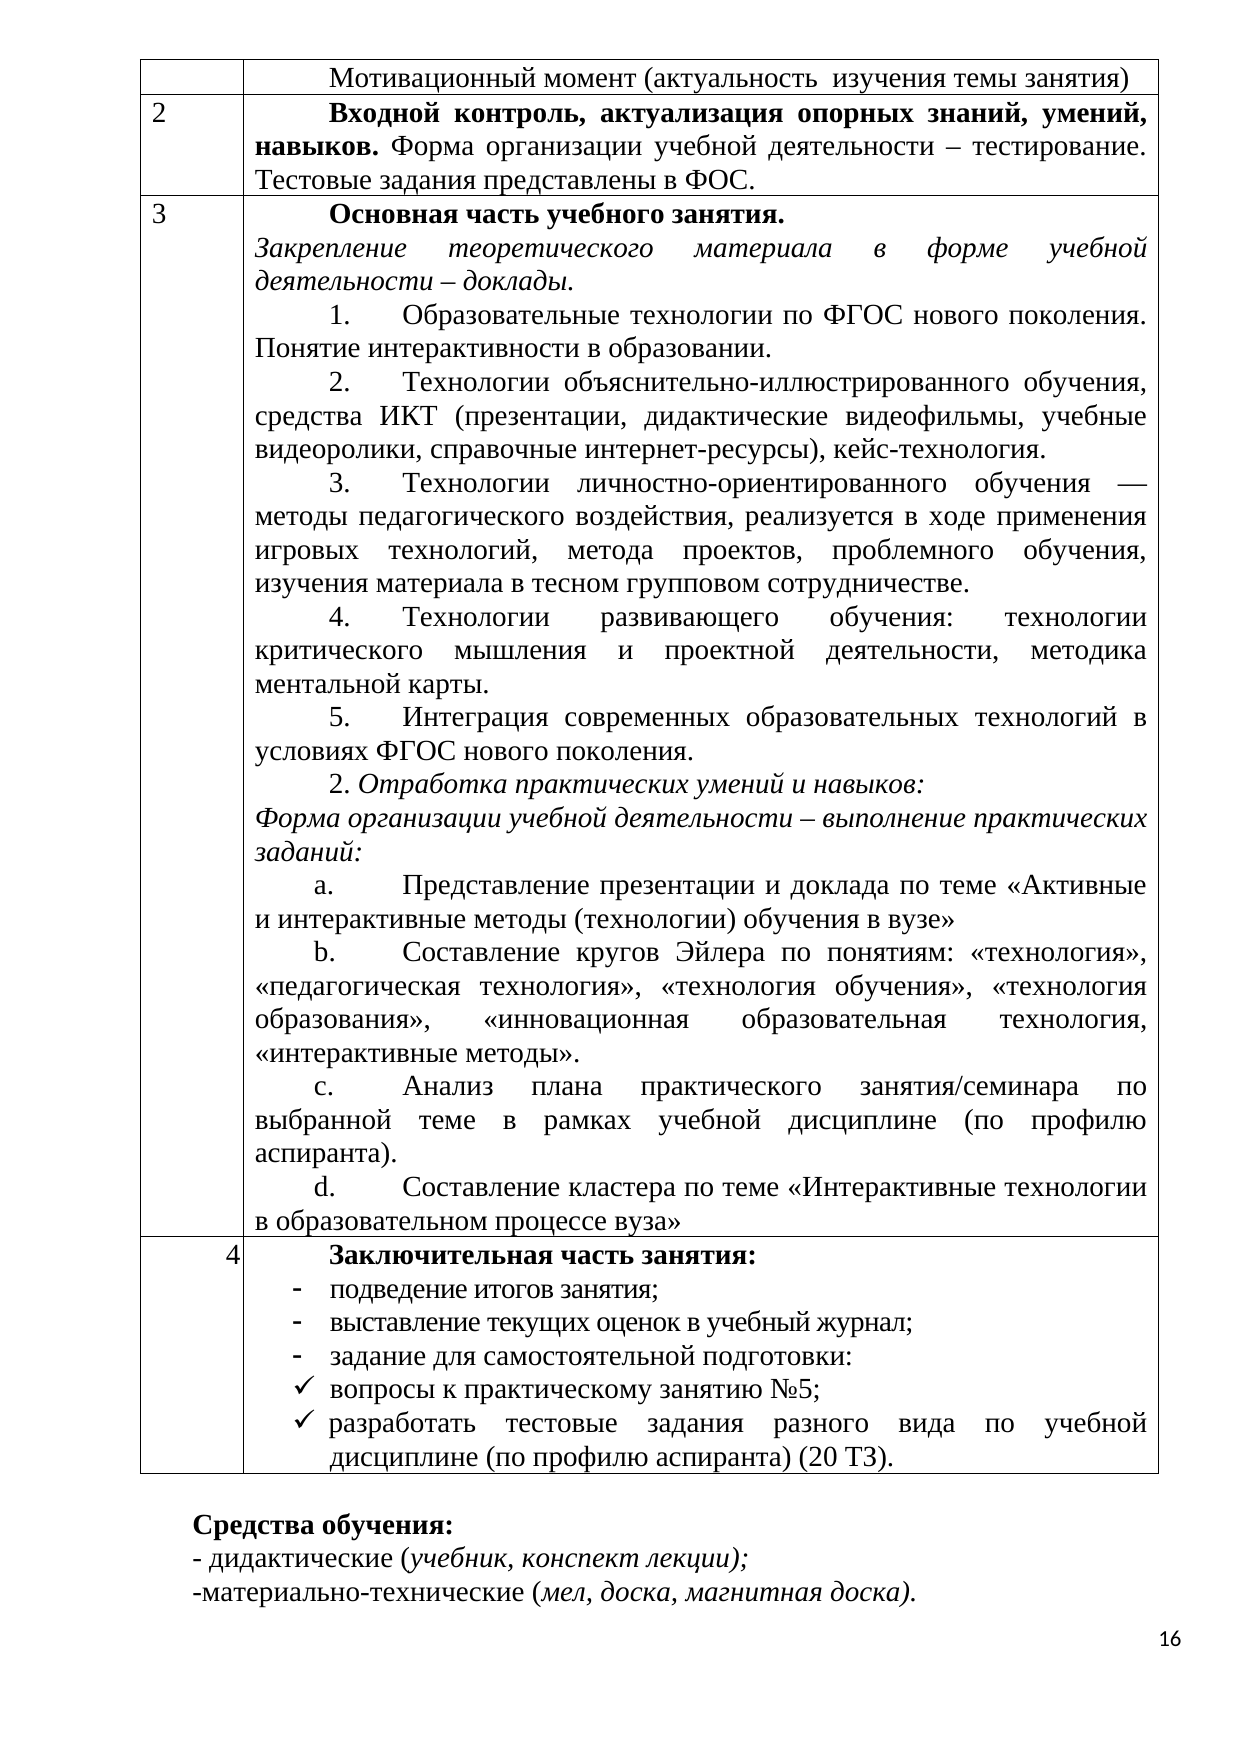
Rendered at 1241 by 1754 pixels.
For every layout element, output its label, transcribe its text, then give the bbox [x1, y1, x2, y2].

table_cell 2 [141, 95, 243, 195]
table_cell 1 [141, 60, 243, 94]
table_cell 4 [141, 1237, 243, 1472]
table_cell Входной контроль, актуализация опорных знаний, умений, навыков. Форма организации учебной деятельности – тестирование. Тестовые задания представлены в ФОС. [244, 95, 1158, 195]
table_cell Заключительная часть занятия: подведение итогов занятия; выставление текущих оценок в учебный журнал; задание для самостоятельной подготовки: вопросы к практическому занятию №5; разработать тестовые задания разного вида по учебной дисциплине (по профилю аспиранта) (20 ТЗ). [244, 1237, 1158, 1472]
text Средства обучения: [118, 1507, 1181, 1541]
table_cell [244, 60, 1158, 94]
text - дидактические (учебник, конспект лекции); [118, 1541, 1181, 1574]
table_cell Основная часть учебного занятия. Закрепление теоретического материала в форме учебной деятельности – доклады. Образовательные технологии по ФГОС нового поколения. Понятие интерактивности в образовании. Технологии объяснительно-иллюстрированного обучения, средства ИКТ (презентации, дидактические видеофильмы, учебные видеоролики, справочные интернет-ресурсы), кейс-технология. Технологии личностно-ориентированного обучения — методы педагогического воздействия, реализуется в ходе применения игровых технологий, метода проектов, проблемного обучения, изучения материала в тесном групповом сотрудничестве. Технологии развивающего обучения: технологии критического мышления и проектной деятельности, методика ментальной карты. Интеграция современных образовательных технологий в условиях ФГОС нового поколения. 2. Отработка практических умений и навыков: Форма организации учебной деятельности – выполнение практических заданий: Представление презентации и доклада по теме «Активные и интерактивные методы (технологии) обучения в вузе» Составление кругов Эйлера по понятиям: «технология», «педагогическая технология», «технология обучения», «технология образования», «инновационная образовательная технология, «интерактивные методы». Анализ плана практического занятия/семинара по выбранной теме в рамках учебной дисциплине (по профилю аспиранта). Составление кластера по теме «Интерактивные технологии в образовательном процессе вуза» [244, 196, 1158, 1236]
table_cell 3 [141, 196, 243, 1236]
text -материально-технические (мел, доска, магнитная доска). [118, 1574, 1181, 1608]
